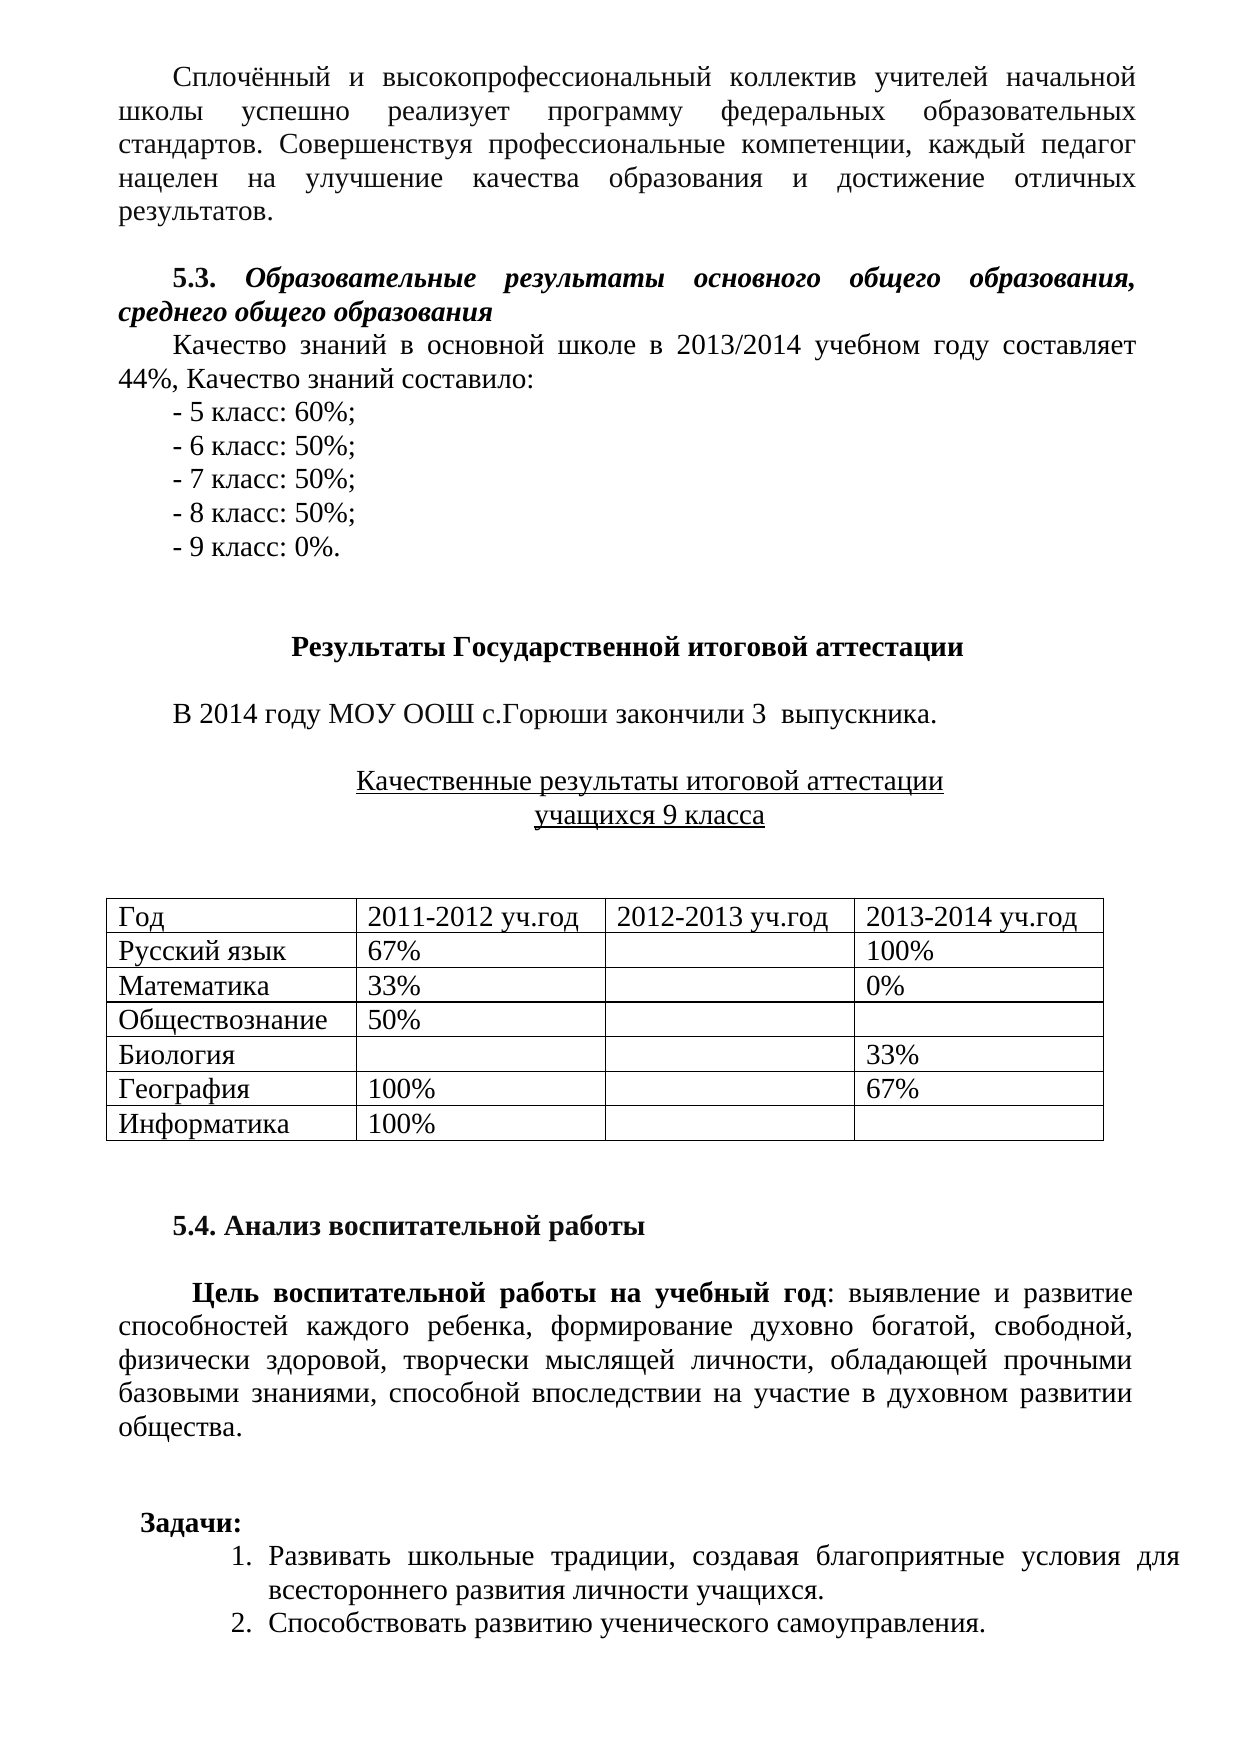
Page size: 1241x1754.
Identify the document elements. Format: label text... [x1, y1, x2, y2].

table_cell [606, 968, 854, 1001]
table_cell 100% [855, 933, 1103, 967]
table_header 2012-2013 уч.год [606, 899, 854, 932]
table_cell [606, 1037, 854, 1071]
table_cell 100% [357, 1106, 605, 1140]
table_cell [606, 1106, 854, 1140]
table_cell География [107, 1072, 356, 1105]
table_cell 33% [357, 968, 605, 1001]
table_cell 67% [357, 933, 605, 967]
table_header 2011-2012 уч.год [357, 899, 605, 932]
text 5.3. Образовательные результаты основного общего образования, среднего общего образования [118, 260, 1137, 327]
table_cell [606, 1072, 854, 1105]
text Сплочённый и высокопрофессиональный коллектив учителей начальной школы успешно реализует программу федеральных образовательных стандартов. Совершенствуя профессиональные компетенции, каждый педагог нацелен на улучшение качества образования и достижение отличных результатов. [118, 59, 1137, 227]
text - 5 класс: 60%; [118, 394, 1137, 428]
table_header Год [107, 899, 356, 932]
table_header 2013-2014 уч.год [855, 899, 1103, 932]
table_cell Биология [107, 1037, 356, 1071]
text В 2014 году МОУ ООШ с.Горюши закончили 3 выпускника. [118, 696, 1137, 730]
text - 7 класс: 50%; [118, 462, 1137, 495]
table_cell Математика [107, 968, 356, 1001]
table_cell Информатика [107, 1106, 356, 1140]
table_cell 0% [855, 968, 1103, 1001]
table_cell [606, 1003, 854, 1036]
text Результаты Государственной итоговой аттестации [118, 629, 1137, 663]
table_cell 67% [855, 1072, 1103, 1105]
table_cell 50% [357, 1003, 605, 1036]
text Задачи: [118, 1505, 1181, 1538]
table_cell [855, 1106, 1103, 1140]
text 5.4. Анализ воспитательной работы [118, 1208, 1137, 1241]
table_cell [855, 1003, 1103, 1036]
table_cell 33% [855, 1037, 1103, 1071]
table_cell Русский язык [107, 933, 356, 967]
table_cell Обществознание [107, 1003, 356, 1036]
text Качественные результаты итоговой аттестации [118, 763, 1181, 797]
text учащихся 9 класса [118, 797, 1181, 831]
text - 8 класс: 50%; [118, 495, 1137, 529]
list Развивать школьные традиции, создавая благоприятные условия для всестороннего развития личности учащихся. [231, 1538, 1181, 1606]
list Способствовать развитию ученического самоуправления. [231, 1606, 1181, 1639]
table_cell [357, 1037, 605, 1071]
text - 6 класс: 50%; [118, 428, 1137, 462]
table_cell [606, 933, 854, 967]
text Цель воспитательной работы на учебный год: выявление и развитие способностей каждого ребенка, формирование духовно богатой, свободной, физически здоровой, творчески мыслящей личности, обладающей прочными базовыми знаниями, способной впоследствии на участие в духовном развитии общества. [118, 1275, 1133, 1443]
table_cell 100% [357, 1072, 605, 1105]
text Качество знаний в основной школе в 2013/2014 учебном году составляет 44%, Качество знаний составило: [118, 327, 1137, 394]
text - 9 класс: 0%. [118, 529, 1137, 562]
